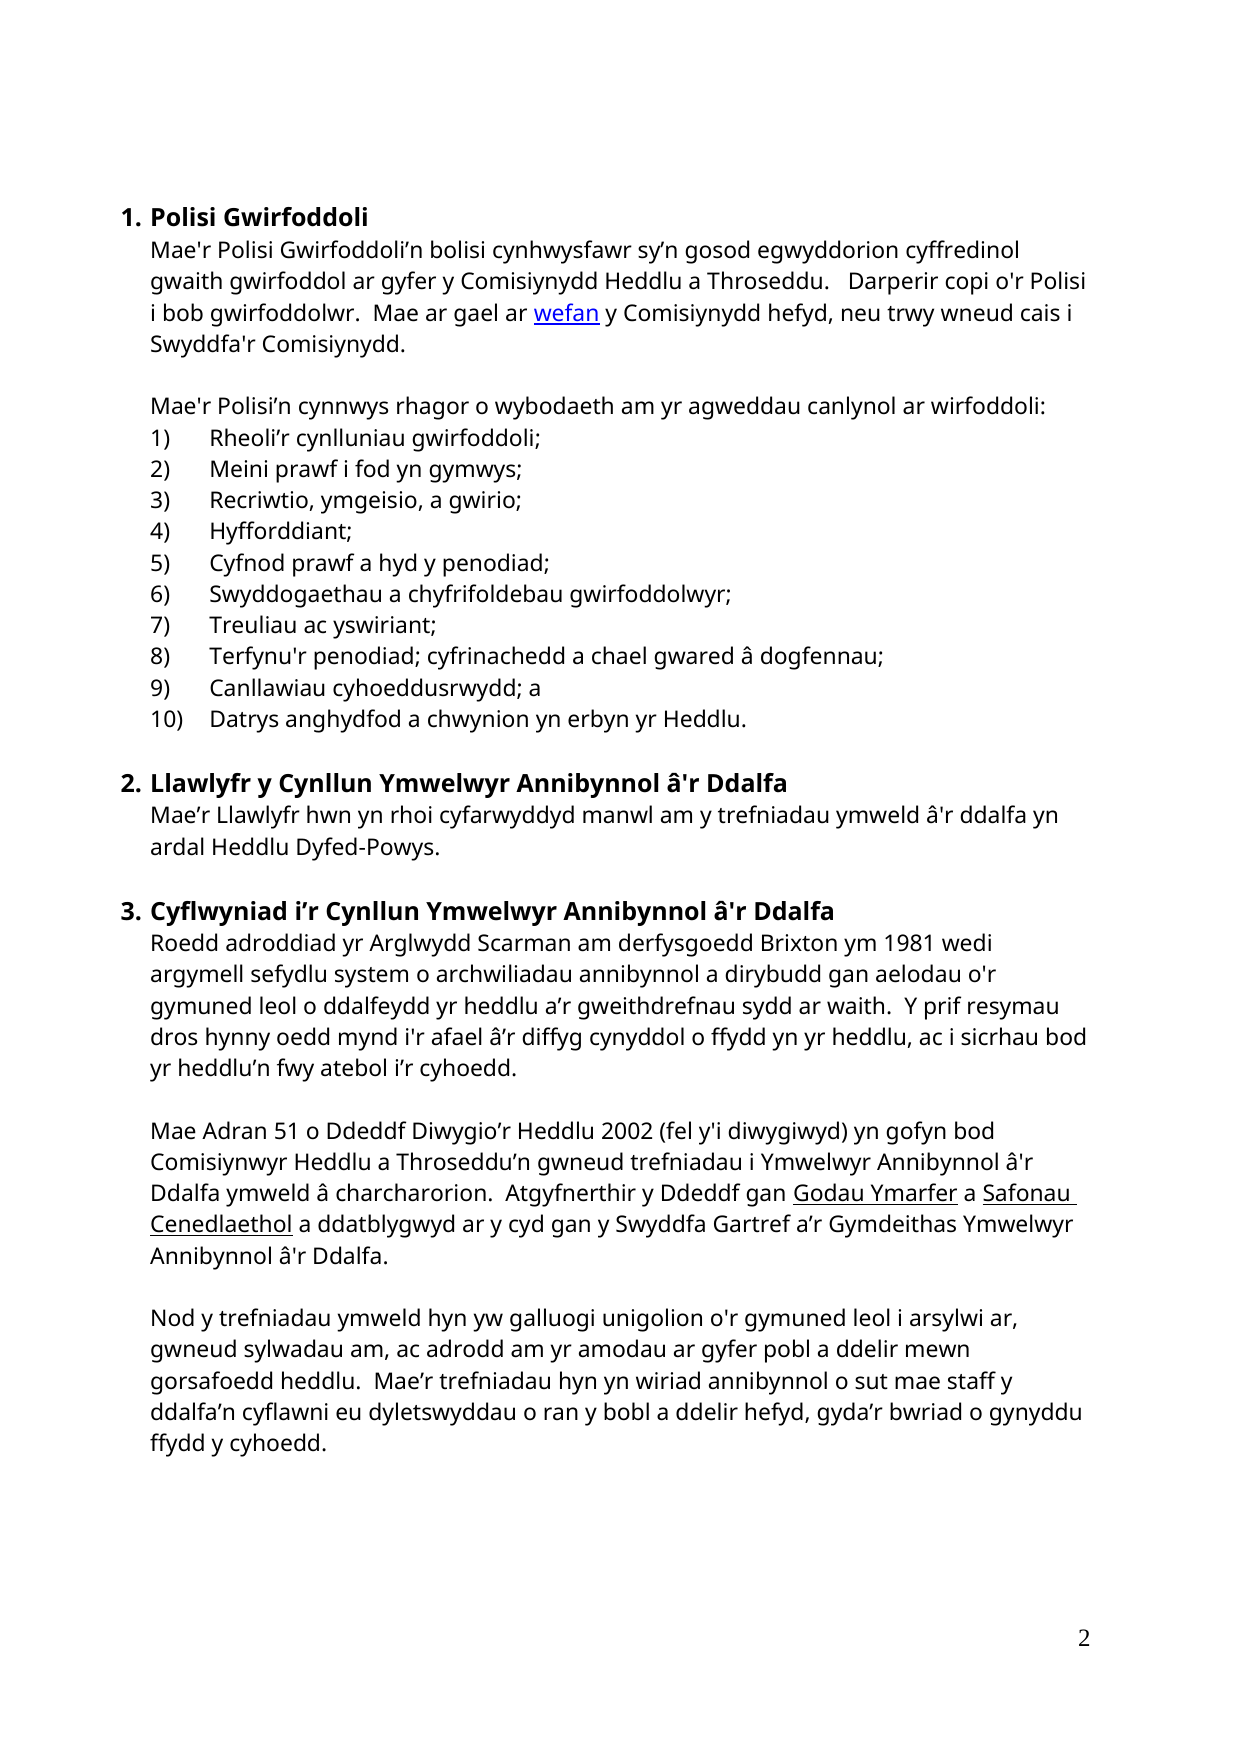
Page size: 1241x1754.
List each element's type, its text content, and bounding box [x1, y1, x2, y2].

text Mae Adran 51 o Ddeddf Diwygio’r Heddlu 2002 (fel y'i diwygiwyd) yn gofyn bod Comisiynwyr Heddlu a Throseddu’n gwneud trefniadau i Ymwelwyr Annibynnol â'r Ddalfa ymweld â charcharorion. Atgyfnerthir y Ddeddf gan Godau Ymarfer a Safonau Cenedlaethol a ddatblygwyd ar y cyd gan y Swyddfa Gartref a’r Gymdeithas Ymwelwyr Annibynnol â'r Ddalfa. [150, 1115, 1090, 1271]
text Mae’r Llawlyfr hwn yn rhoi cyfarwyddyd manwl am y trefniadau ymweld â'r ddalfa yn ardal Heddlu Dyfed-Powys. [150, 799, 1090, 862]
list Cyfnod prawf a hyd y penodiad; [150, 547, 1090, 578]
list Treuliau ac yswiriant; [150, 609, 1090, 640]
list Terfynu'r penodiad; cyfrinachedd a chael gwared â dogfennau; [150, 640, 1090, 672]
subtitle Polisi Gwirfoddoli [120, 200, 1090, 234]
list Hyfforddiant; [150, 515, 1090, 547]
list Datrys anghydfod a chwynion yn erbyn yr Heddlu. [150, 703, 1090, 734]
list Swyddogaethau a chyfrifoldebau gwirfoddolwyr; [150, 578, 1090, 609]
text Mae'r Polisi’n cynnwys rhagor o wybodaeth am yr agweddau canlynol ar wirfoddoli: [150, 390, 1090, 422]
list Rheoli’r cynlluniau gwirfoddoli; [150, 422, 1090, 453]
list Meini prawf i fod yn gymwys; [150, 453, 1090, 484]
text Roedd adroddiad yr Arglwydd Scarman am derfysgoedd Brixton ym 1981 wedi argymell sefydlu system o archwiliadau annibynnol a dirybudd gan aelodau o'r gymuned leol o ddalfeydd yr heddlu a’r gweithdrefnau sydd ar waith. Y prif resymau dros hynny oedd mynd i'r afael â’r diffyg cynyddol o ffydd yn yr heddlu, ac i sicrhau bod yr heddlu’n fwy atebol i’r cyhoedd. [150, 927, 1090, 1083]
text Mae'r Polisi Gwirfoddoli’n bolisi cynhwysfawr sy’n gosod egwyddorion cyffredinol gwaith gwirfoddol ar gyfer y Comisiynydd Heddlu a Throseddu. Darperir copi o'r Polisi i bob gwirfoddolwr. Mae ar gael ar wefan y Comisiynydd hefyd, neu trwy wneud cais i Swyddfa'r Comisiynydd. [150, 234, 1090, 359]
list Recriwtio, ymgeisio, a gwirio; [150, 484, 1090, 515]
list Canllawiau cyhoeddusrwydd; a [150, 672, 1090, 703]
subtitle Llawlyfr y Cynllun Ymwelwyr Annibynnol â'r Ddalfa [120, 765, 1090, 799]
subtitle Cyflwyniad i’r Cynllun Ymwelwyr Annibynnol â'r Ddalfa [120, 893, 1090, 927]
text Nod y trefniadau ymweld hyn yw galluogi unigolion o'r gymuned leol i arsylwi ar, gwneud sylwadau am, ac adrodd am yr amodau ar gyfer pobl a ddelir mewn gorsafoedd heddlu. Mae’r trefniadau hyn yn wiriad annibynnol o sut mae staff y ddalfa’n cyflawni eu dyletswyddau o ran y bobl a ddelir hefyd, gyda’r bwriad o gynyddu ffydd y cyhoedd. [150, 1302, 1090, 1458]
